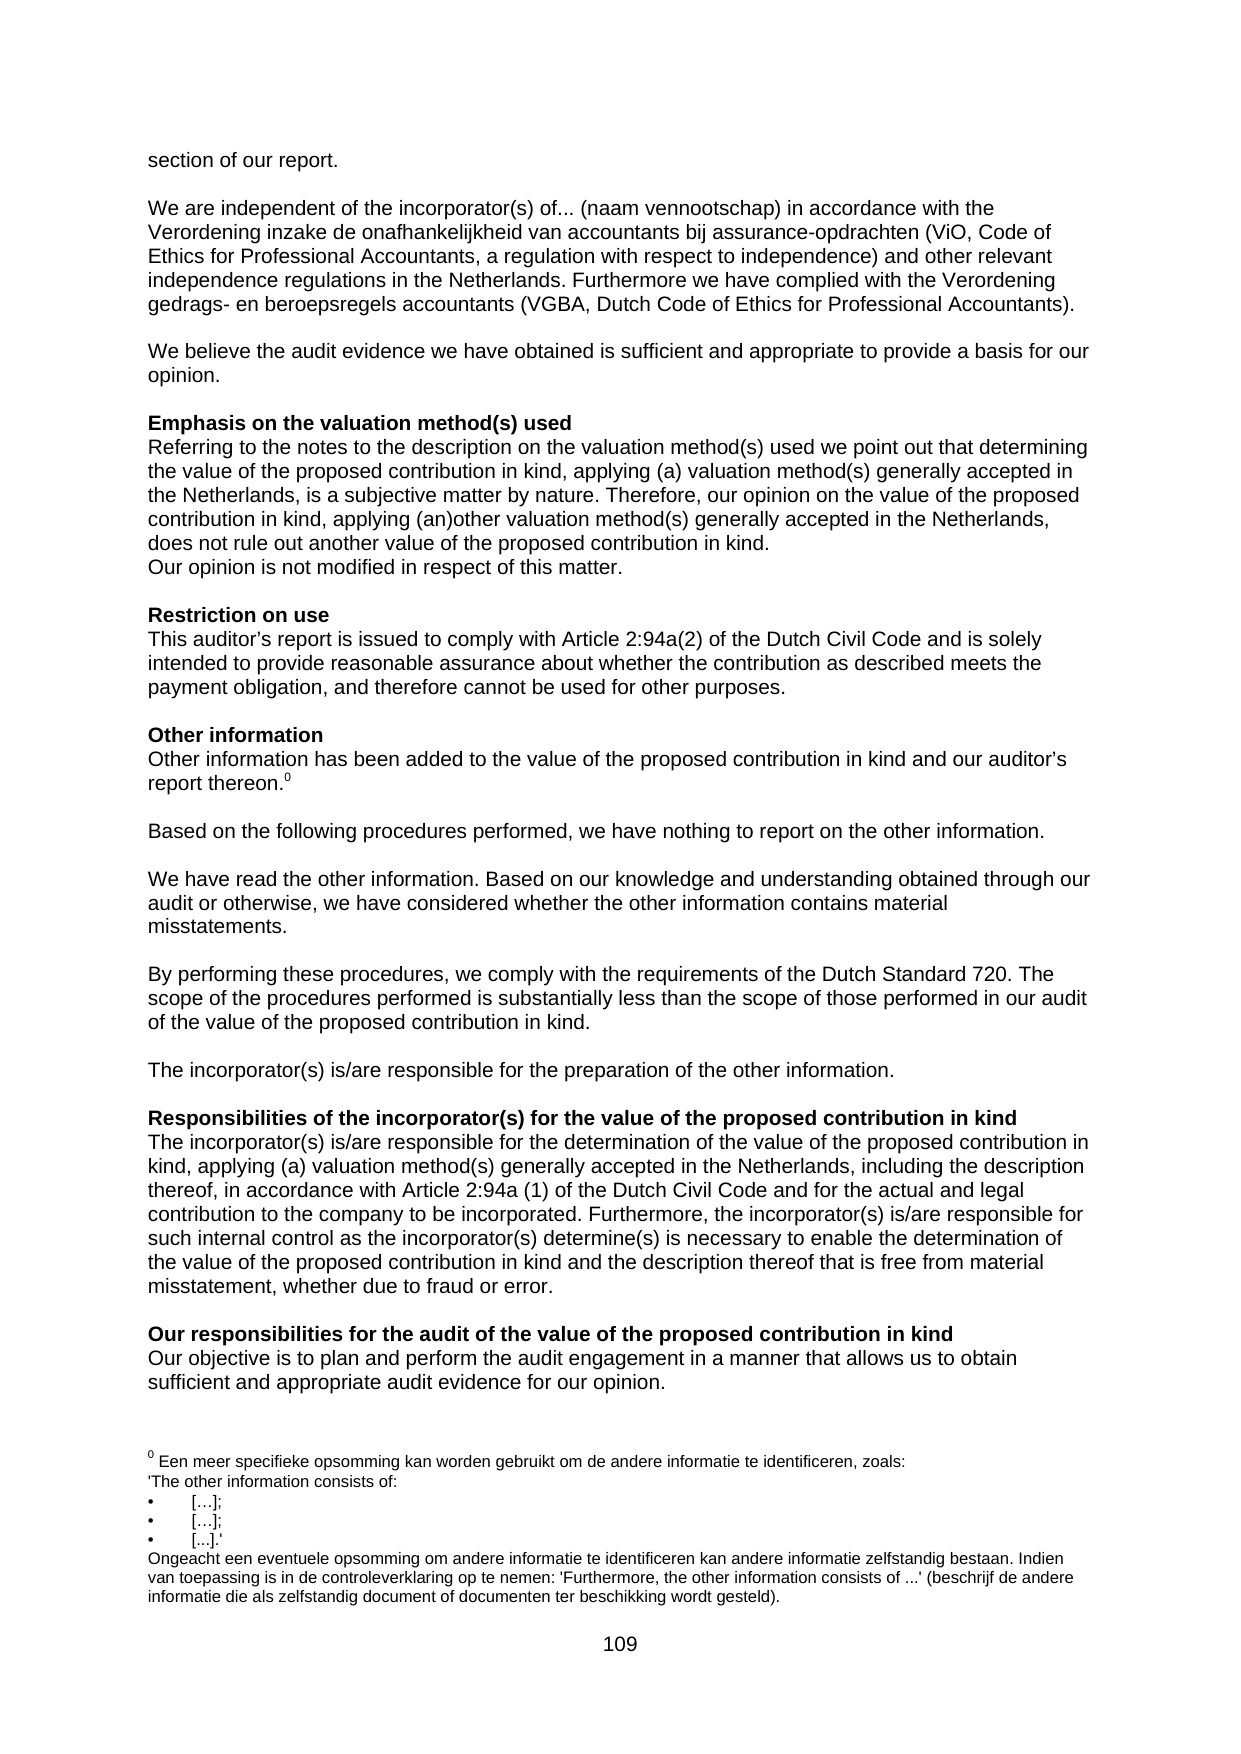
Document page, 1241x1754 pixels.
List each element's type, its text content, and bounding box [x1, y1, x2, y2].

text We believe the audit evidence we have obtained is sufficient and appropriate to provide a basis for our opinion. [148, 339, 1093, 387]
text Responsibilities of the incorporator(s) for the value of the proposed contribution in kind [148, 1106, 1093, 1130]
text We are independent of the incorporator(s) of... (naam vennootschap) in accordance with the Verordening inzake de onafhankelijkheid van accountants bij assurance-opdrachten (ViO, Code of Ethics for Professional Accountants, a regulation with respect to independence) and other relevant independence regulations in the Netherlands. Furthermore we have complied with the Verordening gedrags- en beroepsregels accountants (VGBA, Dutch Code of Ethics for Professional Accountants). [148, 196, 1093, 315]
text Emphasis on the valuation method(s) used [148, 411, 1093, 435]
text Based on the following procedures performed, we have nothing to report on the other information. [148, 818, 1093, 842]
text We have read the other information. Based on our knowledge and understanding obtained through our audit or otherwise, we have considered whether the other information contains material misstatements. [148, 866, 1093, 938]
text Our opinion is not modified in respect of this matter. [148, 555, 1093, 579]
text Our objective is to plan and perform the audit engagement in a manner that allows us to obtain sufficient and appropriate audit evidence for our opinion. [148, 1346, 1093, 1393]
text Other information [148, 723, 1093, 747]
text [148, 148, 1093, 172]
text Referring to the notes to the description on the valuation method(s) used we point out that determining the value of the proposed contribution in kind, applying (a) valuation method(s) generally accepted in the Netherlands, is a subjective matter by nature. Therefore, our opinion on the value of the proposed contribution in kind, applying (an)other valuation method(s) generally accepted in the Netherlands, does not rule out another value of the proposed contribution in kind. [148, 435, 1093, 555]
text Restriction on use [148, 603, 1093, 627]
text The incorporator(s) is/are responsible for the determination of the value of the proposed contribution in kind, applying (a) valuation method(s) generally accepted in the Netherlands, including the description thereof, in accordance with Article 2:94a (1) of the Dutch Civil Code and for the actual and legal contribution to the company to be incorporated. Furthermore, the incorporator(s) is/are responsible for such internal control as the incorporator(s) determine(s) is necessary to enable the determination of the value of the proposed contribution in kind and the description thereof that is free from material misstatement, whether due to fraud or error. [148, 1130, 1093, 1298]
text Other information has been added to the value of the proposed contribution in kind and our auditor’s report thereon. [148, 747, 1093, 794]
text By performing these procedures, we comply with the requirements of the Dutch Standard 720. The scope of the procedures performed is substantially less than the scope of those performed in our audit of the value of the proposed contribution in kind. [148, 962, 1093, 1034]
text This auditor’s report is issued to comply with Article 2:94a(2) of the Dutch Civil Code and is solely intended to provide reasonable assurance about whether the contribution as described meets the payment obligation, and therefore cannot be used for other purposes. [148, 627, 1093, 699]
text Our responsibilities for the audit of the value of the proposed contribution in kind [148, 1322, 1093, 1346]
text The incorporator(s) is/are responsible for the preparation of the other information. [148, 1058, 1093, 1082]
